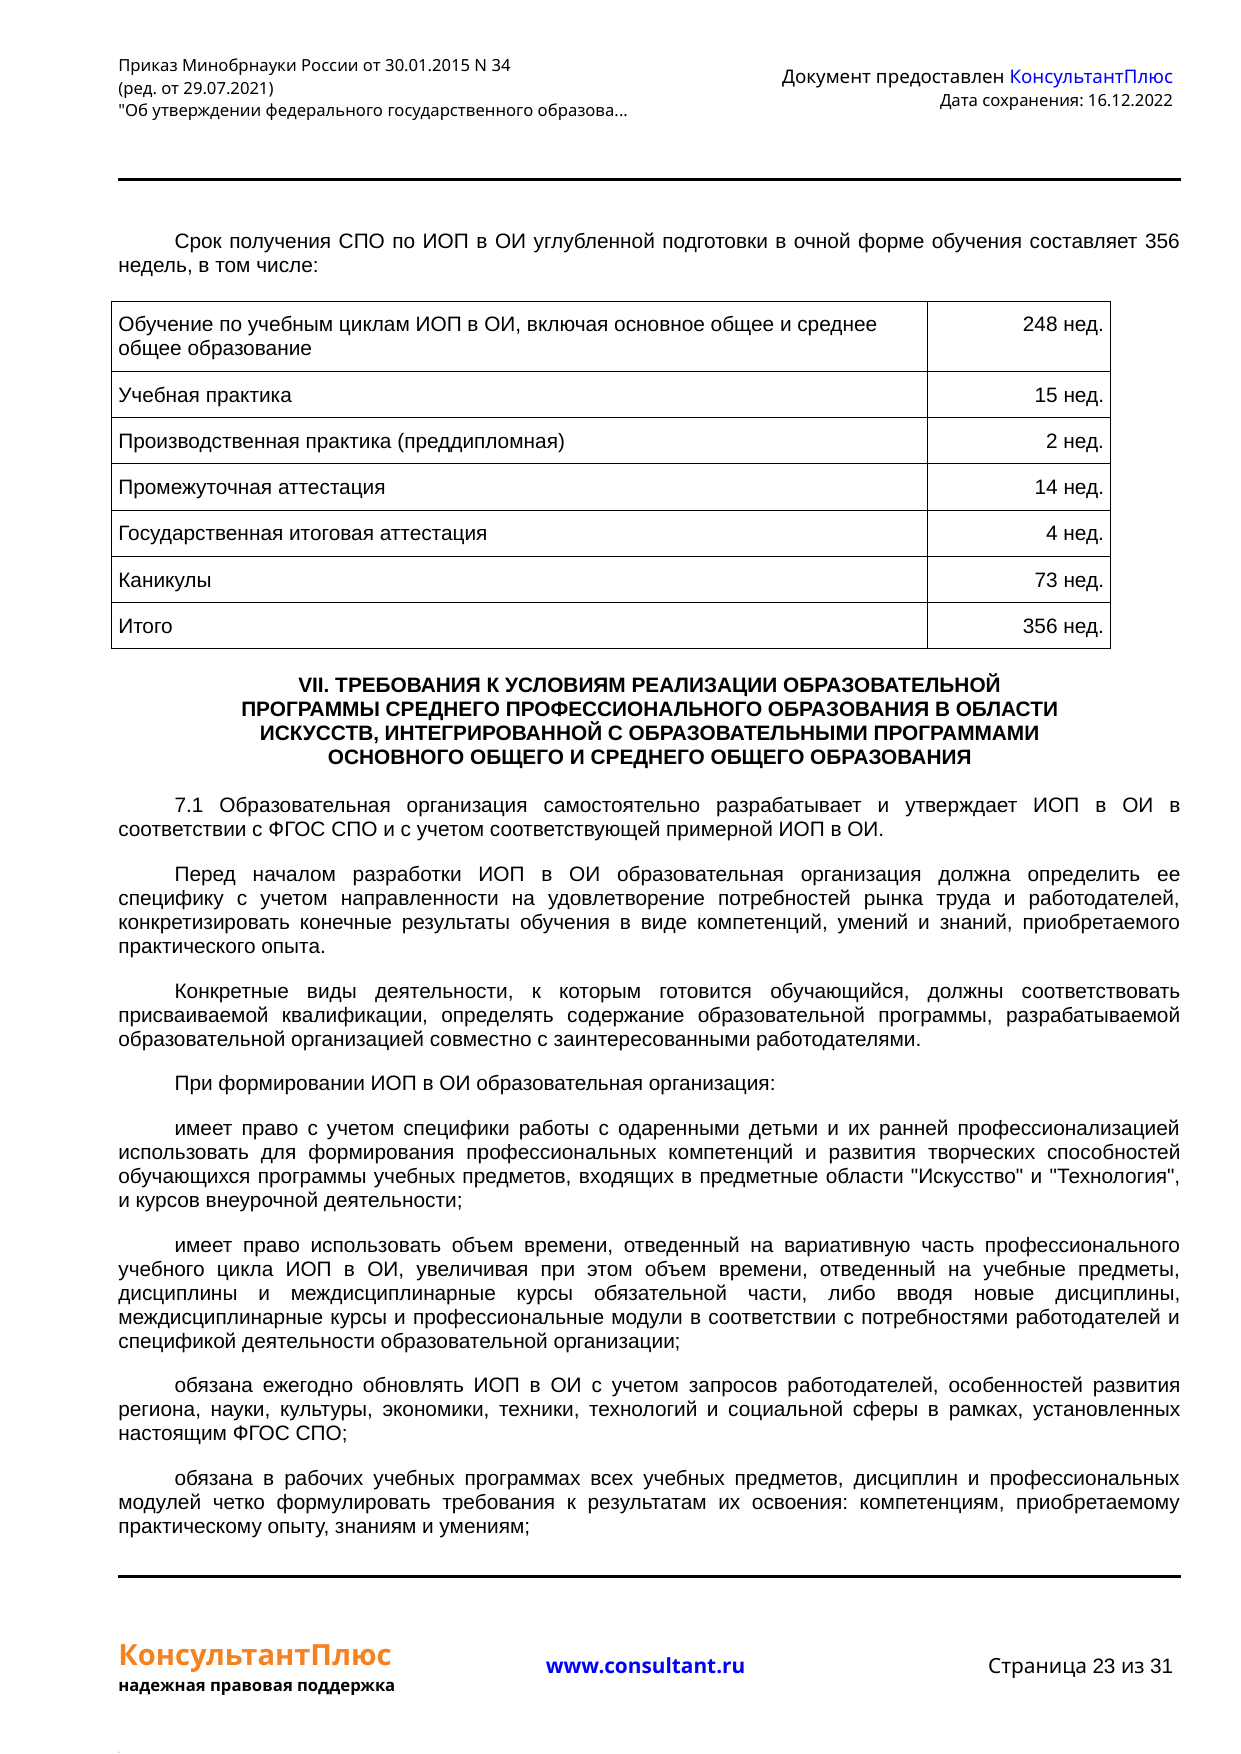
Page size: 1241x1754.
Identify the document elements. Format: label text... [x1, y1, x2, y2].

table_cell Каникулы [112, 557, 927, 602]
table_cell Производственная практика (преддипломная) [112, 418, 927, 463]
table_cell 2 нед. [928, 418, 1110, 463]
text имеет право с учетом специфики работы с одаренными детьми и их ранней профессионализацией использовать для формирования профессиональных компетенций и развития творческих способностей обучающихся программы учебных предметов, входящих в предметные области "Искусство" и "Технология", и курсов внеурочной деятельности; [118, 1116, 1181, 1212]
title ПРОГРАММЫ СРЕДНЕГО ПРОФЕССИОНАЛЬНОГО ОБРАЗОВАНИЯ В ОБЛАСТИ [118, 697, 1181, 721]
table_header Обучение по учебным циклам ИОП в ОИ, включая основное общее и среднее общее образование [112, 302, 927, 371]
table_cell Промежуточная аттестация [112, 464, 927, 509]
table_cell 4 нед. [928, 511, 1110, 556]
table_cell Итого [112, 603, 927, 648]
text При формировании ИОП в ОИ образовательная организация: [118, 1071, 1181, 1095]
text обязана в рабочих учебных программах всех учебных предметов, дисциплин и профессиональных модулей четко формулировать требования к результатам их освоения: компетенциям, приобретаемому практическому опыту, знаниям и умениям; [118, 1466, 1181, 1538]
table_cell 356 нед. [928, 603, 1110, 648]
table_cell Государственная итоговая аттестация [112, 511, 927, 556]
text 7.1 Образовательная организация самостоятельно разрабатывает и утверждает ИОП в ОИ в соответствии с ФГОС СПО и с учетом соответствующей примерной ИОП в ОИ. [118, 793, 1181, 841]
table_cell 14 нед. [928, 464, 1110, 509]
title ИСКУССТВ, ИНТЕГРИРОВАННОЙ С ОБРАЗОВАТЕЛЬНЫМИ ПРОГРАММАМИ [118, 721, 1181, 745]
text Перед началом разработки ИОП в ОИ образовательная организация должна определить ее специфику с учетом направленности на удовлетворение потребностей рынка труда и работодателей, конкретизировать конечные результаты обучения в виде компетенций, умений и знаний, приобретаемого практического опыта. [118, 862, 1181, 958]
title ОСНОВНОГО ОБЩЕГО И СРЕДНЕГО ОБЩЕГО ОБРАЗОВАНИЯ [118, 745, 1181, 769]
text обязана ежегодно обновлять ИОП в ОИ с учетом запросов работодателей, особенностей развития региона, науки, культуры, экономики, техники, технологий и социальной сферы в рамках, установленных настоящим ФГОС СПО; [118, 1373, 1181, 1445]
text имеет право использовать объем времени, отведенный на вариативную часть профессионального учебного цикла ИОП в ОИ, увеличивая при этом объем времени, отведенный на учебные предметы, дисциплины и междисциплинарные курсы обязательной части, либо вводя новые дисциплины, междисциплинарные курсы и профессиональные модули в соответствии с потребностями работодателей и спецификой деятельности образовательной организации; [118, 1233, 1181, 1352]
text Конкретные виды деятельности, к которым готовится обучающийся, должны соответствовать присваиваемой квалификации, определять содержание образовательной программы, разрабатываемой образовательной организацией совместно с заинтересованными работодателями. [118, 978, 1181, 1050]
table_cell Учебная практика [112, 372, 927, 417]
title VII. ТРЕБОВАНИЯ К УСЛОВИЯМ РЕАЛИЗАЦИИ ОБРАЗОВАТЕЛЬНОЙ [118, 673, 1181, 697]
table_header 248 нед. [928, 302, 1110, 371]
table_cell 73 нед. [928, 557, 1110, 602]
text Срок получения СПО по ИОП в ОИ углубленной подготовки в очной форме обучения составляет 356 недель, в том числе: [118, 229, 1181, 277]
table_cell 15 нед. [928, 372, 1110, 417]
